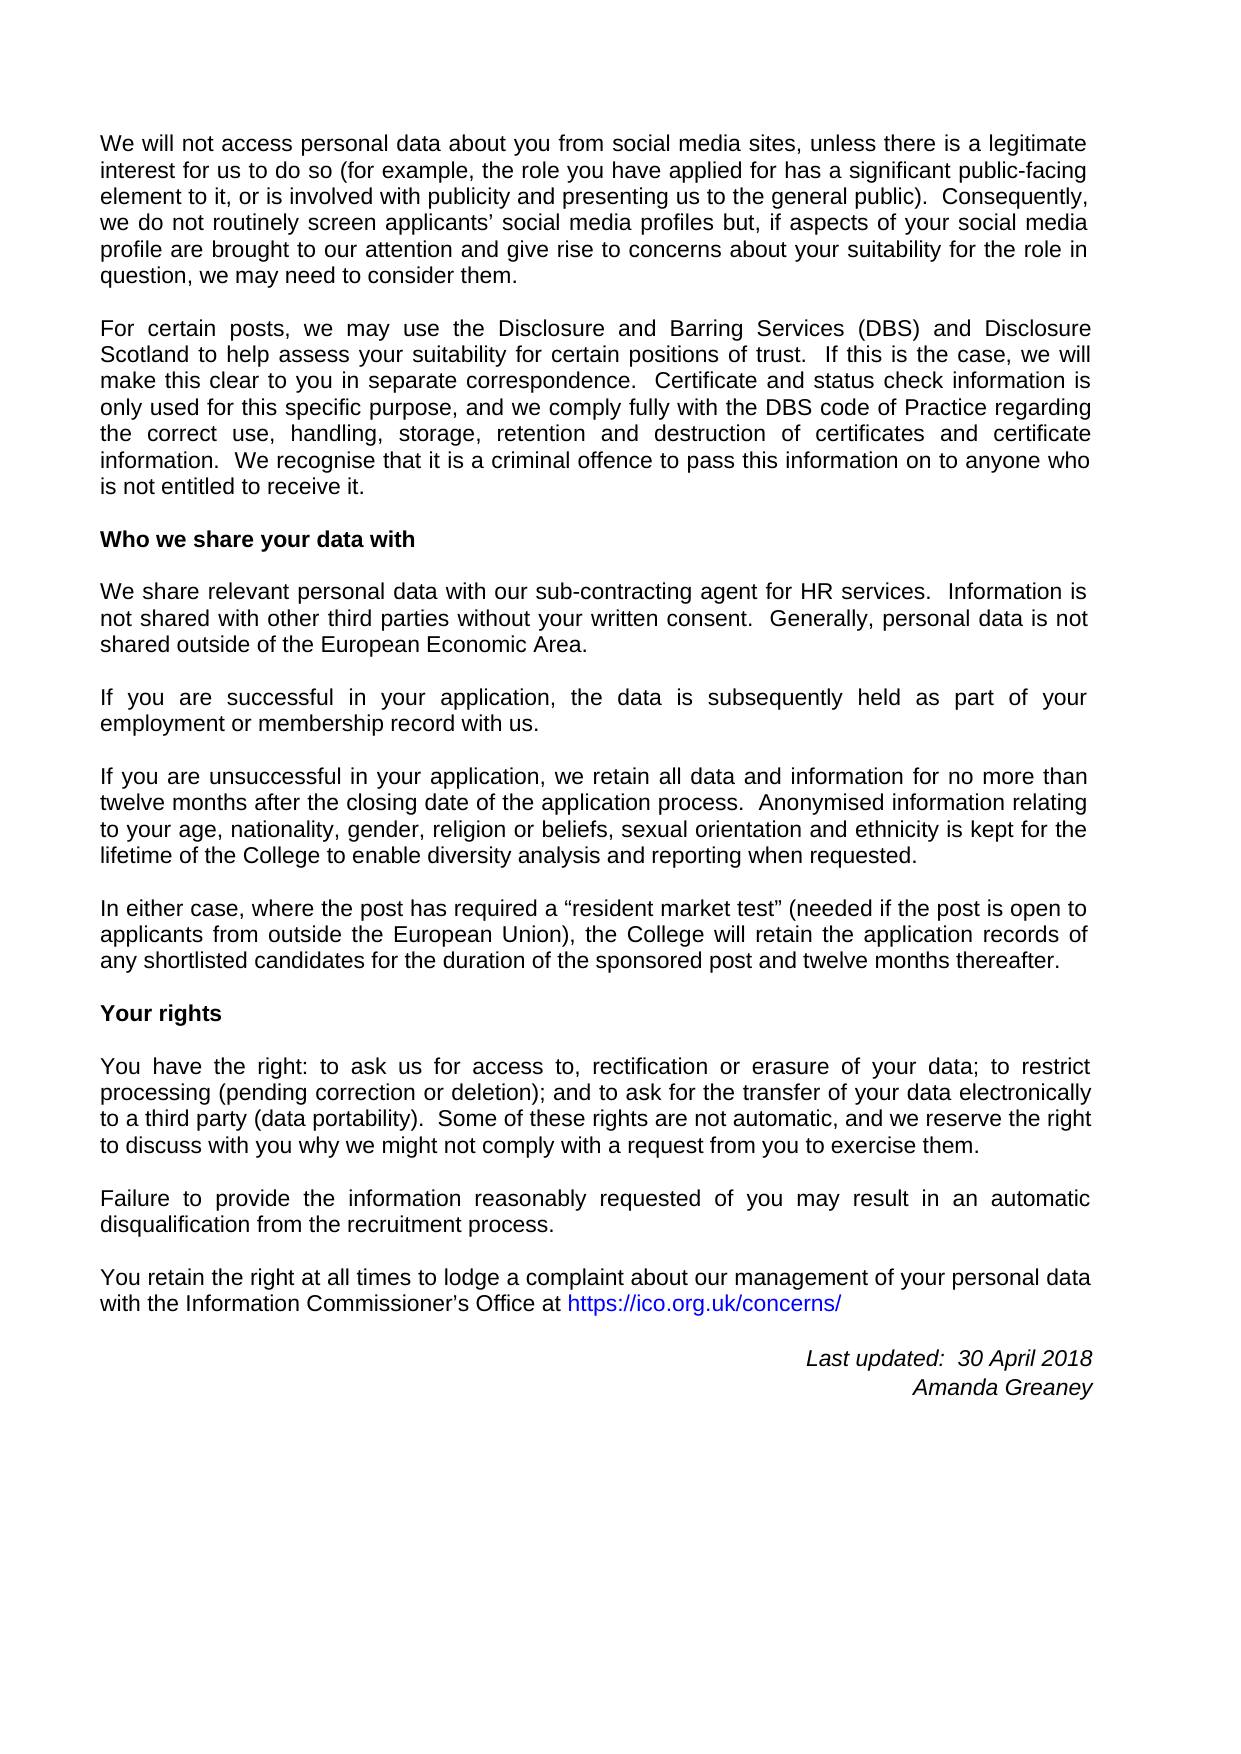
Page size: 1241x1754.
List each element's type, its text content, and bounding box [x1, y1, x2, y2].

subtitle If you are unsuccessful in your application, we retain all data and information for no more than twelve months after the closing date of the application process. Anonymised information relating to your age, nationality, gender, religion or beliefs, sexual orientation and ethnicity is kept for the lifetime of the College to enable diversity analysis and reporting when requested. [100, 763, 1089, 868]
subtitle We will not access personal data about you from social media sites, unless there is a legitimate interest for us to do so (for example, the role you have applied for has a significant public-facing element to it, or is involved with publicity and presenting us to the general public). Consequently, we do not routinely screen applicants’ social media profiles but, if aspects of your social media profile are brought to our attention and give rise to concerns about your suitability for the role in question, we may need to consider them. [100, 130, 1089, 288]
text You have the right: to ask us for access to, rectification or erasure of your data; to restrict processing (pending correction or deletion); and to ask for the transfer of your data electronically to a third party (data portability). Some of these rights are not automatic, and we reserve the right to discuss with you why we might not comply with a request from you to exercise them. [100, 1053, 1092, 1158]
subtitle We share relevant personal data with our sub-contracting agent for HR services. Information is not shared with other third parties without your written consent. Generally, personal data is not shared outside of the European Economic Area. [100, 578, 1089, 657]
subtitle If you are successful in your application, the data is subsequently held as part of your employment or membership record with us. [100, 684, 1089, 736]
text Failure to provide the information reasonably requested of you may result in an automatic disqualification from the recruitment process. [100, 1184, 1092, 1237]
text Your rights [100, 1000, 1092, 1026]
text For certain posts, we may use the Disclosure and Barring Services (DBS) and Disclosure Scotland to help assess your suitability for certain positions of trust. If this is the case, we will make this clear to you in separate correspondence. Certificate and status check information is only used for this specific purpose, and we comply fully with the DBS code of Practice regarding the correct use, handling, storage, retention and destruction of certificates and certificate information. We recognise that it is a criminal offence to pass this information on to anyone who is not entitled to receive it. [100, 315, 1092, 499]
text Amanda Greaney [100, 1372, 1092, 1401]
text Last updated: 30 April 2018 [100, 1343, 1092, 1372]
subtitle In either case, where the post has required a “resident market test” (needed if the post is open to applicants from outside the European Union), the College will retain the application records of any shortlisted candidates for the duration of the sponsored post and twelve months thereafter. [100, 894, 1089, 974]
subtitle Who we share your data with [100, 526, 1089, 552]
text You retain the right at all times to lodge a complaint about our management of your personal data with the Information Commissioner’s Office at https://ico.org.uk/concerns/ [100, 1263, 1092, 1316]
